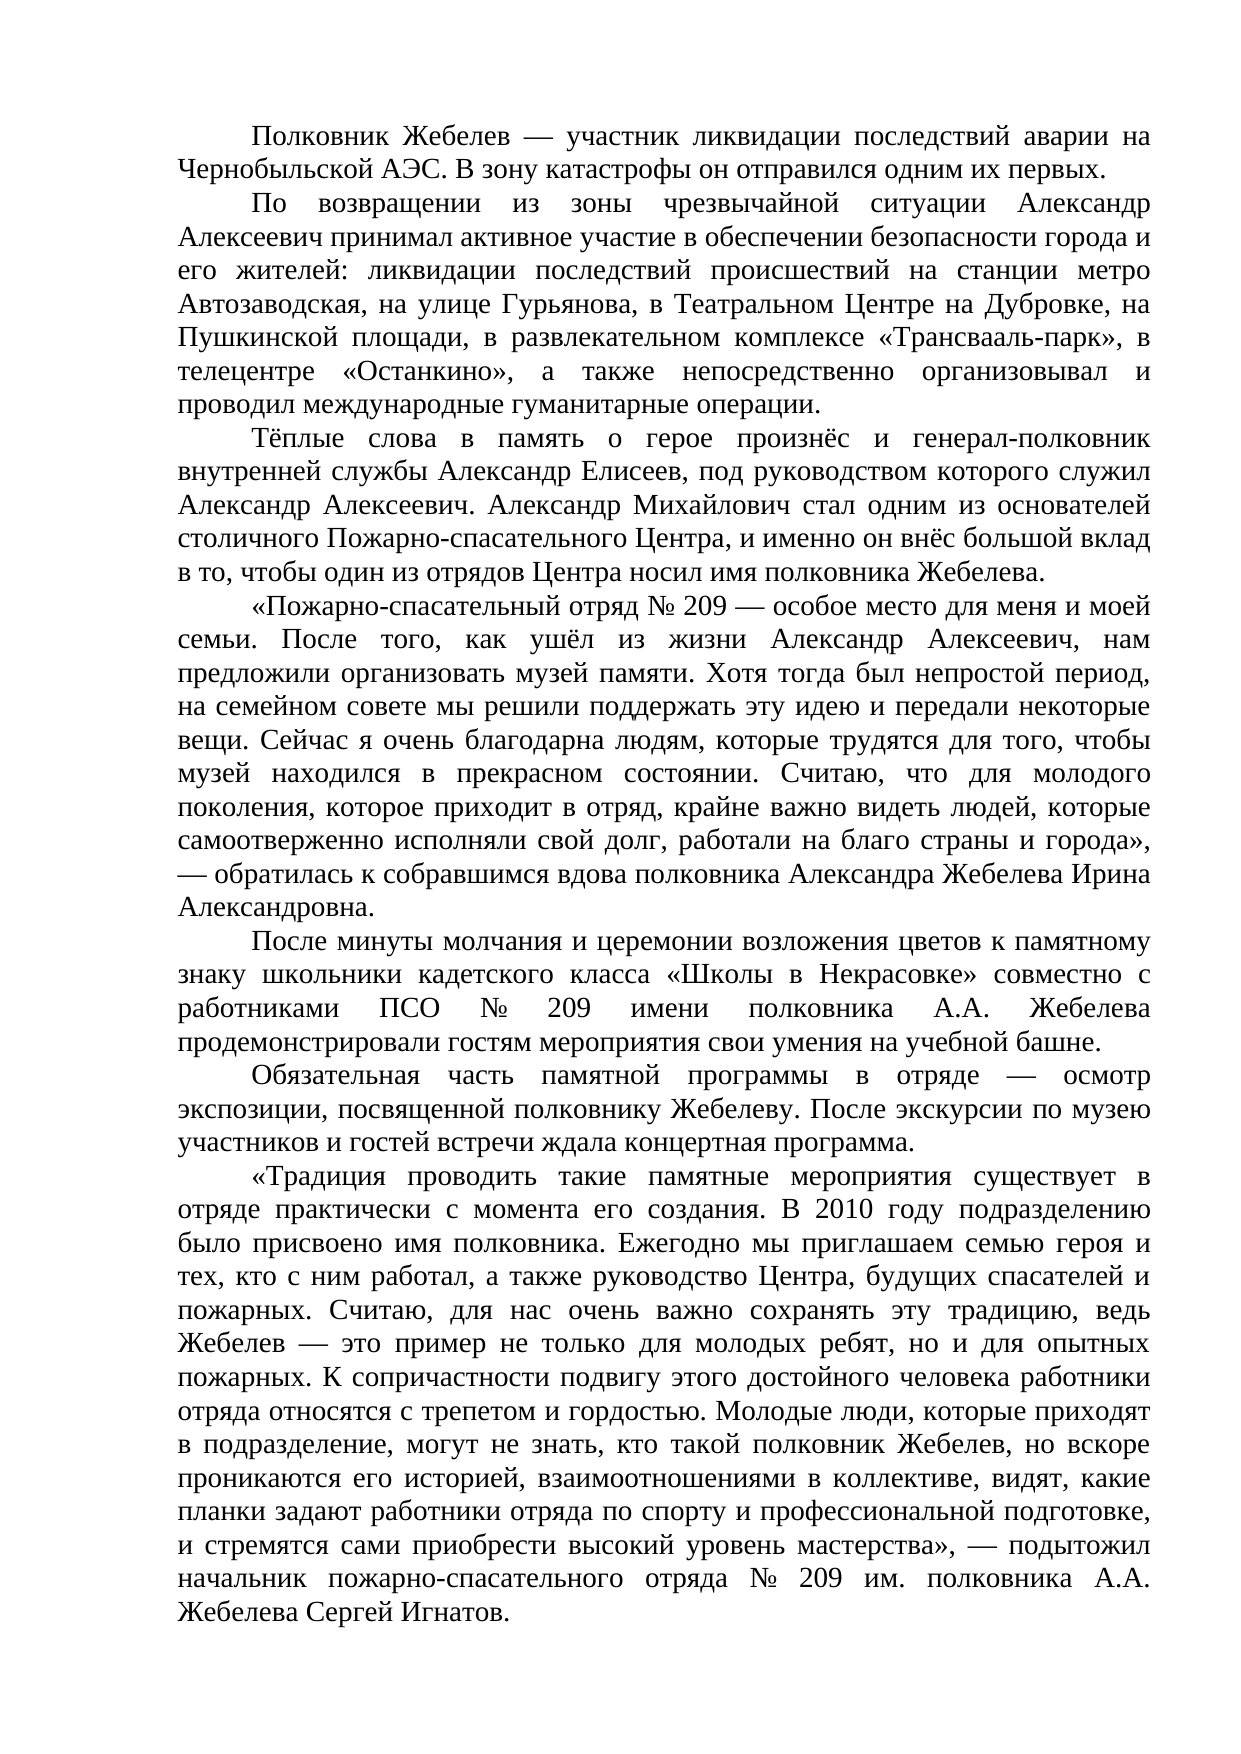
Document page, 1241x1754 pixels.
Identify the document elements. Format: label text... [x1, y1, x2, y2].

text Полковник Жебелев — участник ликвидации последствий аварии на Чернобыльской АЭС. В зону катастрофы он отправился одним их первых. [177, 118, 1152, 185]
text После минуты молчания и церемонии возложения цветов к памятному знаку школьники кадетского класса «Школы в Некрасовке» совместно с работниками ПСО № 209 имени полковника А.А. Жебелева продемонстрировали гостям мероприятия свои умения на учебной башне. [177, 923, 1152, 1057]
text «Традиция проводить такие памятные мероприятия существует в отряде практически с момента его создания. В 2010 году подразделению было присвоено имя полковника. Ежегодно мы приглашаем семью героя и тех, кто с ним работал, а также руководство Центра, будущих спасателей и пожарных. Считаю, для нас очень важно сохранять эту традицию, ведь Жебелев — это пример не только для молодых ребят, но и для опытных пожарных. К сопричастности подвигу этого достойного человека работники отряда относятся с трепетом и гордостью. Молодые люди, которые приходят в подразделение, могут не знать, кто такой полковник Жебелев, но вскоре проникаются его историей, взаимоотношениями в коллективе, видят, какие планки задают работники отряда по спорту и профессиональной подготовке, и стремятся сами приобрести высокий уровень мастерства», — подытожил начальник пожарно-спасательного отряда № 209 им. полковника А.А. Жебелева Сергей Игнатов. [177, 1158, 1152, 1627]
text По возвращении из зоны чрезвычайной ситуации Александр Алексеевич принимал активное участие в обеспечении безопасности города и его жителей: ликвидации последствий происшествий на станции метро Автозаводская, на улице Гурьянова, в Театральном Центре на Дубровке, на Пушкинской площади, в развлекательном комплексе «Трансвааль-парк», в телецентре «Останкино», а также непосредственно организовывал и проводил международные гуманитарные операции. [177, 185, 1152, 420]
text «Пожарно-спасательный отряд № 209 — особое место для меня и моей семьи. После того, как ушёл из жизни Александр Алексеевич, нам предложили организовать музей памяти. Хотя тогда был непростой период, на семейном совете мы решили поддержать эту идею и передали некоторые вещи. Сейчас я очень благодарна людям, которые трудятся для того, чтобы музей находился в прекрасном состоянии. Считаю, что для молодого поколения, которое приходит в отряд, крайне важно видеть людей, которые самоотверженно исполняли свой долг, работали на благо страны и города», — обратилась к собравшимся вдова полковника Александра Жебелева Ирина Александровна. [177, 588, 1152, 923]
text Тёплые слова в память о герое произнёс и генерал-полковник внутренней службы Александр Елисеев, под руководством которого служил Александр Алексеевич. Александр Михайлович стал одним из основателей столичного Пожарно-спасательного Центра, и именно он внёс большой вклад в то, чтобы один из отрядов Центра носил имя полковника Жебелева. [177, 420, 1152, 588]
text Обязательная часть памятной программы в отряде — осмотр экспозиции, посвященной полковнику Жебелеву. После экскурсии по музею участников и гостей встречи ждала концертная программа. [177, 1057, 1152, 1158]
